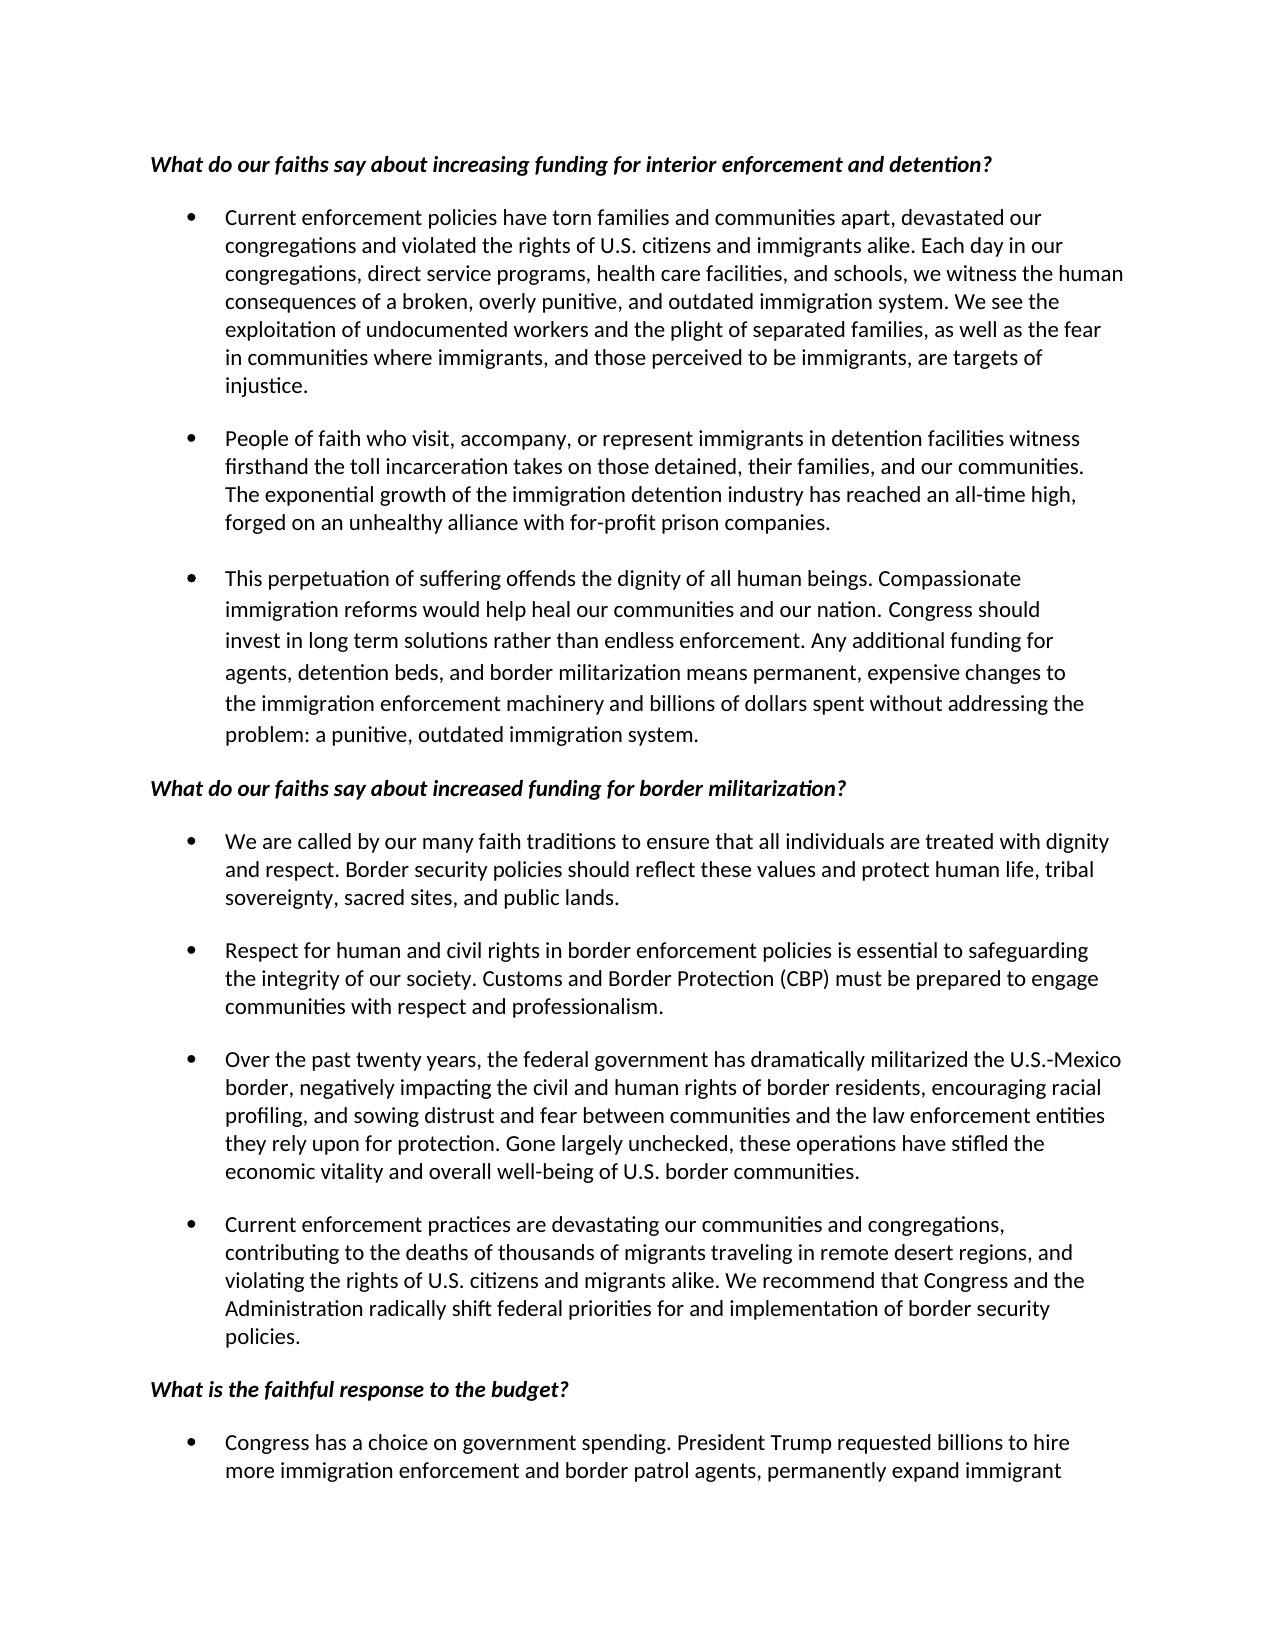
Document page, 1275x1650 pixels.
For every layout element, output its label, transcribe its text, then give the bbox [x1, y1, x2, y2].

list We are called by our many faith traditions to ensure that all individuals are treated with dignity and respect. Border security policies should reflect these values and protect human life, tribal sovereignty, sacred sites, and public lands. [187, 827, 1125, 911]
list Current enforcement practices are devastating our communities and congregations, contributing to the deaths of thousands of migrants traveling in remote desert regions, and violating the rights of U.S. citizens and migrants alike. We recommend that Congress and the Administration radically shift federal priorities for and implementation of border security policies. [187, 1210, 1125, 1350]
text What is the faithful response to the budget? [150, 1375, 1125, 1403]
list Current enforcement policies have torn families and communities apart, devastated our congregations and violated the rights of U.S. citizens and immigrants alike. Each day in our congregations, direct service programs, health care facilities, and schools, we witness the human consequences of a broken, overly punitive, and outdated immigration system. We see the exploitation of undocumented workers and the plight of separated families, as well as the fear in communities where immigrants, and those perceived to be immigrants, are targets of injustice. [187, 203, 1125, 399]
text What do our faiths say about increasing funding for interior enforcement and detention? [150, 150, 1125, 178]
text What do our faiths say about increased funding for border militarization? [150, 774, 1125, 802]
list This perpetuation of suffering offends the dignity of all human beings. Compassionate immigration reforms would help heal our communities and our nation. Congress should invest in long term solutions rather than endless enforcement. Any additional funding for agents, detention beds, and border militarization means permanent, expensive changes to the immigration enforcement machinery and billions of dollars spent without addressing the problem: a punitive, outdated immigration system. [187, 561, 1099, 749]
list People of faith who visit, accompany, or represent immigrants in detention facilities witness firsthand the toll incarceration takes on those detained, their families, and our communities. The exponential growth of the immigration detention industry has reached an all-time high, forged on an unhealthy alliance with for-profit prison companies. [187, 424, 1125, 536]
list Over the past twenty years, the federal government has dramatically militarized the U.S.-Mexico border, negatively impacting the civil and human rights of border residents, encouraging racial profiling, and sowing distrust and fear between communities and the law enforcement entities they rely upon for protection. Gone largely unchecked, these operations have stifled the economic vitality and overall well-being of U.S. border communities. [187, 1045, 1125, 1185]
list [187, 1428, 1125, 1484]
list Respect for human and civil rights in border enforcement policies is essential to safeguarding the integrity of our society. Customs and Border Protection (CBP) must be prepared to engage communities with respect and professionalism. [187, 936, 1125, 1020]
